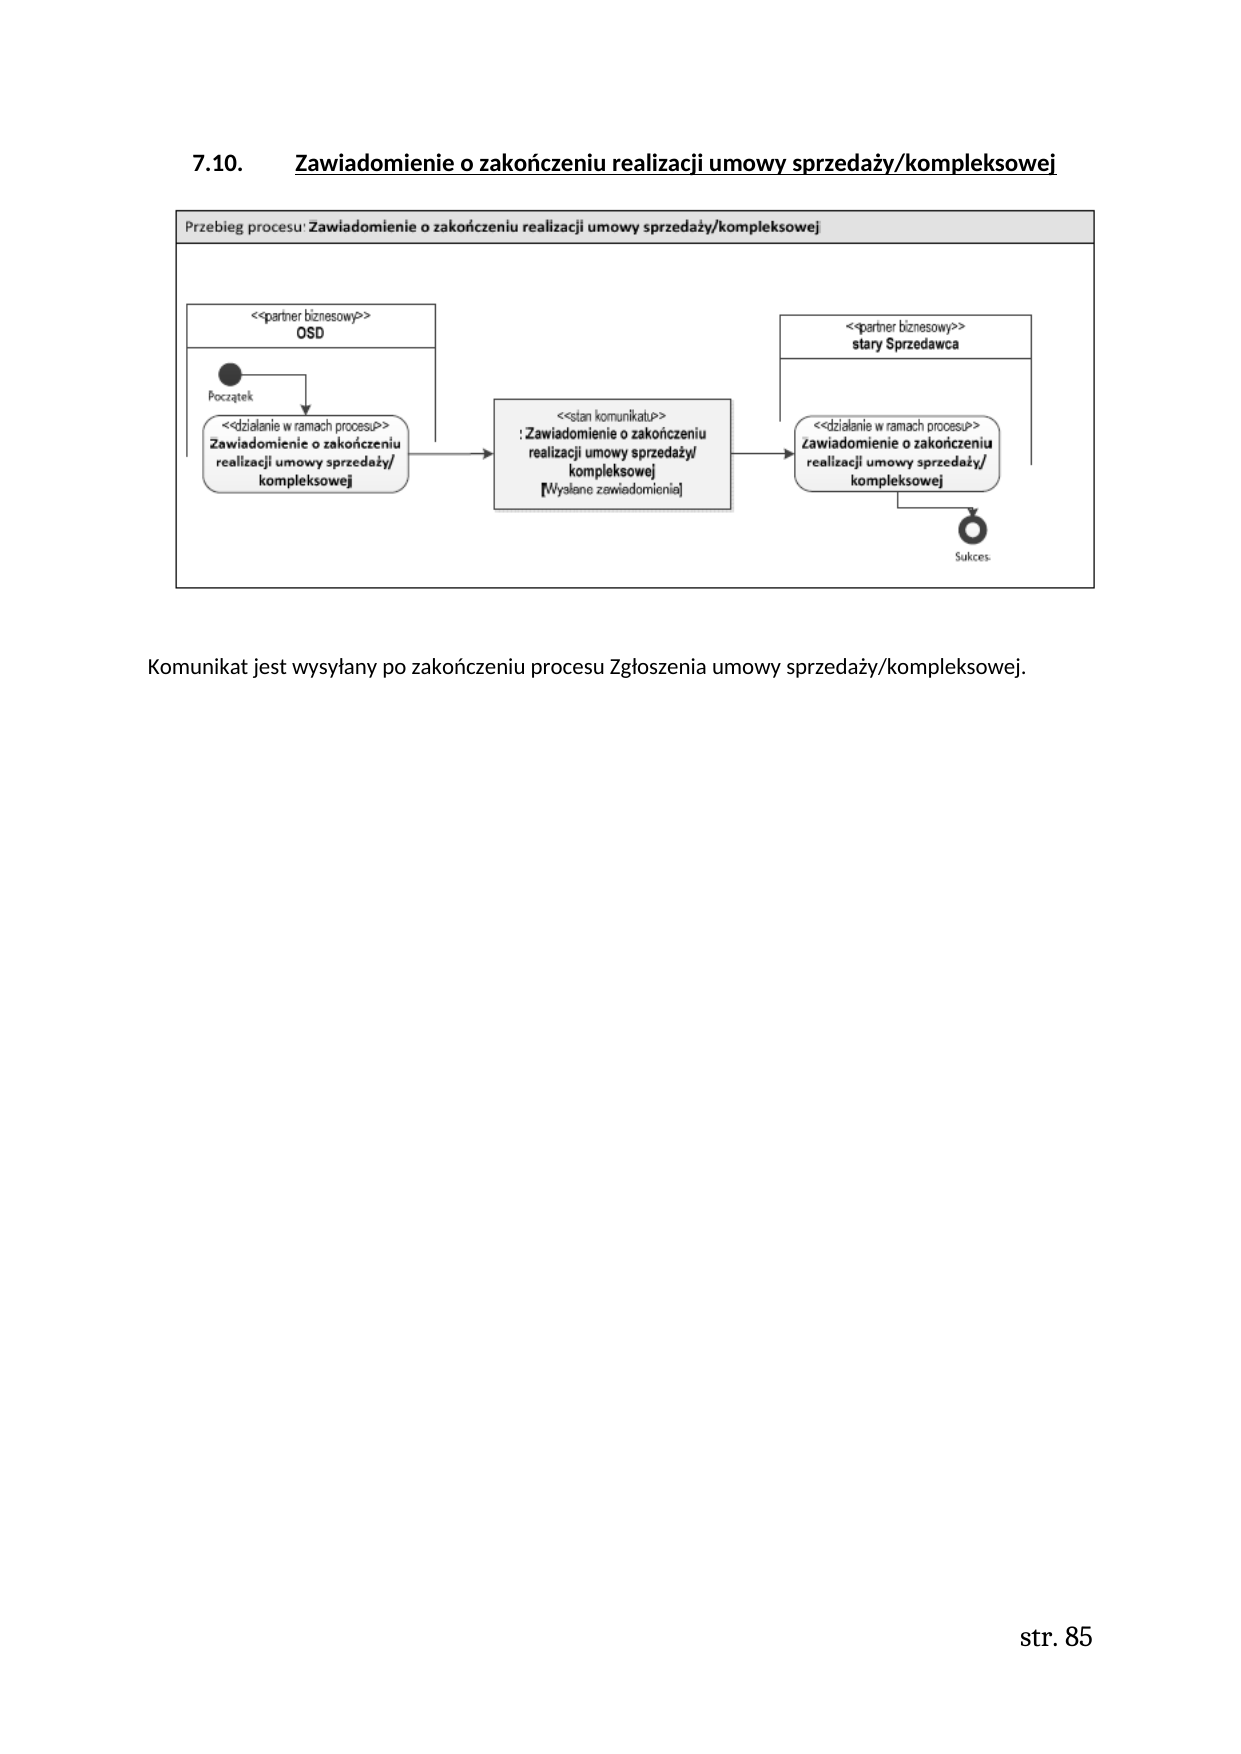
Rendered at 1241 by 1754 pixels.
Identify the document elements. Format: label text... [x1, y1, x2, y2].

text Komunikat jest wysyłany po zakończeniu procesu Zgłoszenia umowy sprzedaży/kompleksowej. [148, 652, 1093, 680]
list Zawiadomienie o zakończeniu realizacji umowy sprzedaży/kompleksowej [192, 148, 1093, 178]
picture [165, 198, 1111, 605]
